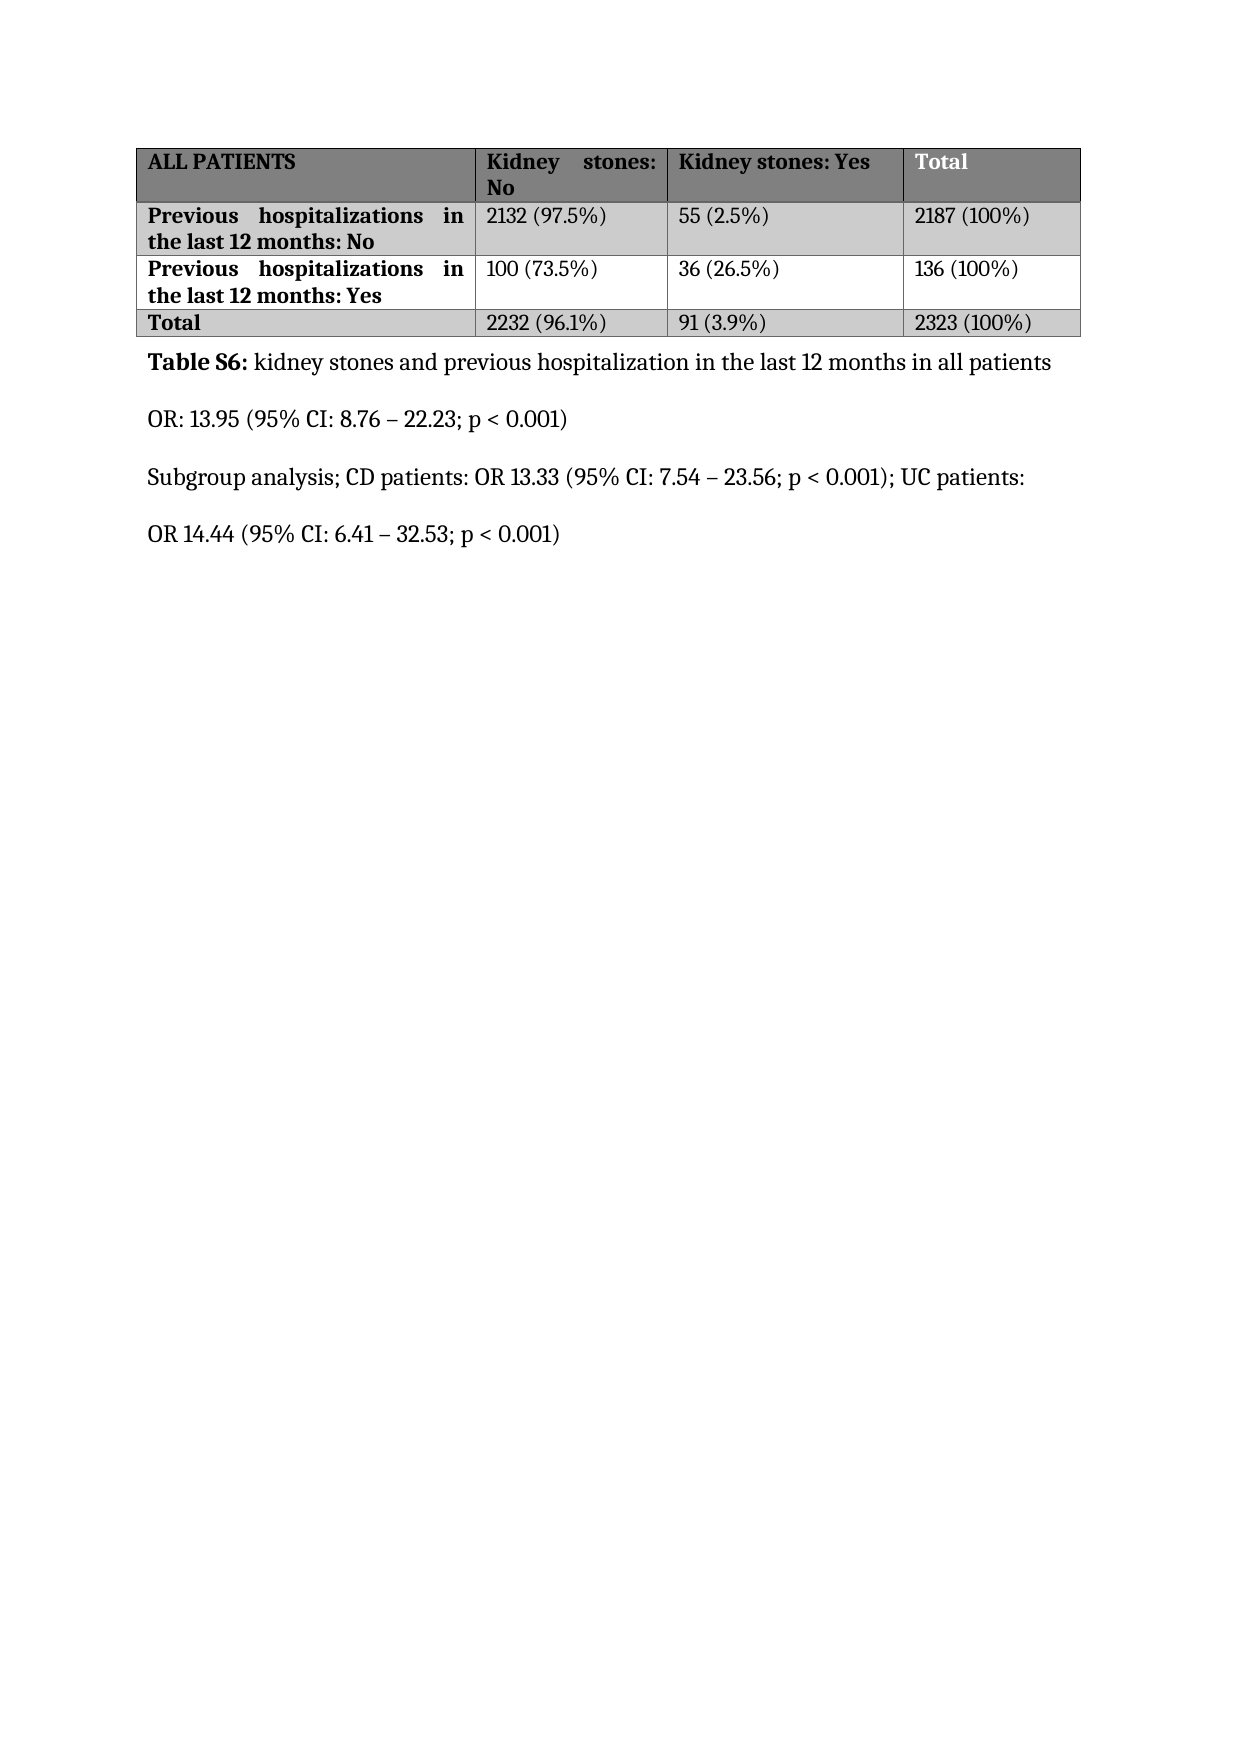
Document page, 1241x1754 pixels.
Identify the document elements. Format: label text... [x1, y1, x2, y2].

table_cell Previous hospitalizations in the last 12 months: Yes [137, 256, 475, 309]
table_cell 2187 (100%) [904, 203, 1080, 255]
table_cell 91 (3.9%) [668, 310, 903, 336]
table_cell 36 (26.5%) [668, 256, 903, 309]
text Table S6: kidney stones and previous hospitalization in the last 12 months in all patients [148, 348, 1093, 376]
table_cell 100 (73.5%) [476, 256, 667, 309]
table_header Kidney stones: No [476, 149, 667, 201]
table_header Kidney stones: Yes [668, 149, 903, 201]
table_cell Previous hospitalizations in the last 12 months: No [137, 203, 475, 255]
table_cell 2323 (100%) [904, 310, 1080, 336]
table_cell 2132 (97.5%) [476, 203, 667, 255]
text OR 14.44 (95% CI: 6.41 – 32.53; p < 0.001) [148, 520, 1093, 549]
table_cell Total [137, 310, 475, 336]
table_cell 136 (100%) [904, 256, 1080, 309]
table_cell 55 (2.5%) [668, 203, 903, 255]
text OR: 13.95 (95% CI: 8.76 – 22.23; p < 0.001) [148, 405, 1093, 434]
text Subgroup analysis; CD patients: OR 13.33 (95% CI: 7.54 – 23.56; p < 0.001); UC patients: [148, 463, 1093, 491]
table_cell 2232 (96.1%) [476, 310, 667, 336]
table_header ALL PATIENTS [137, 149, 475, 201]
table_header Total [904, 149, 1080, 201]
